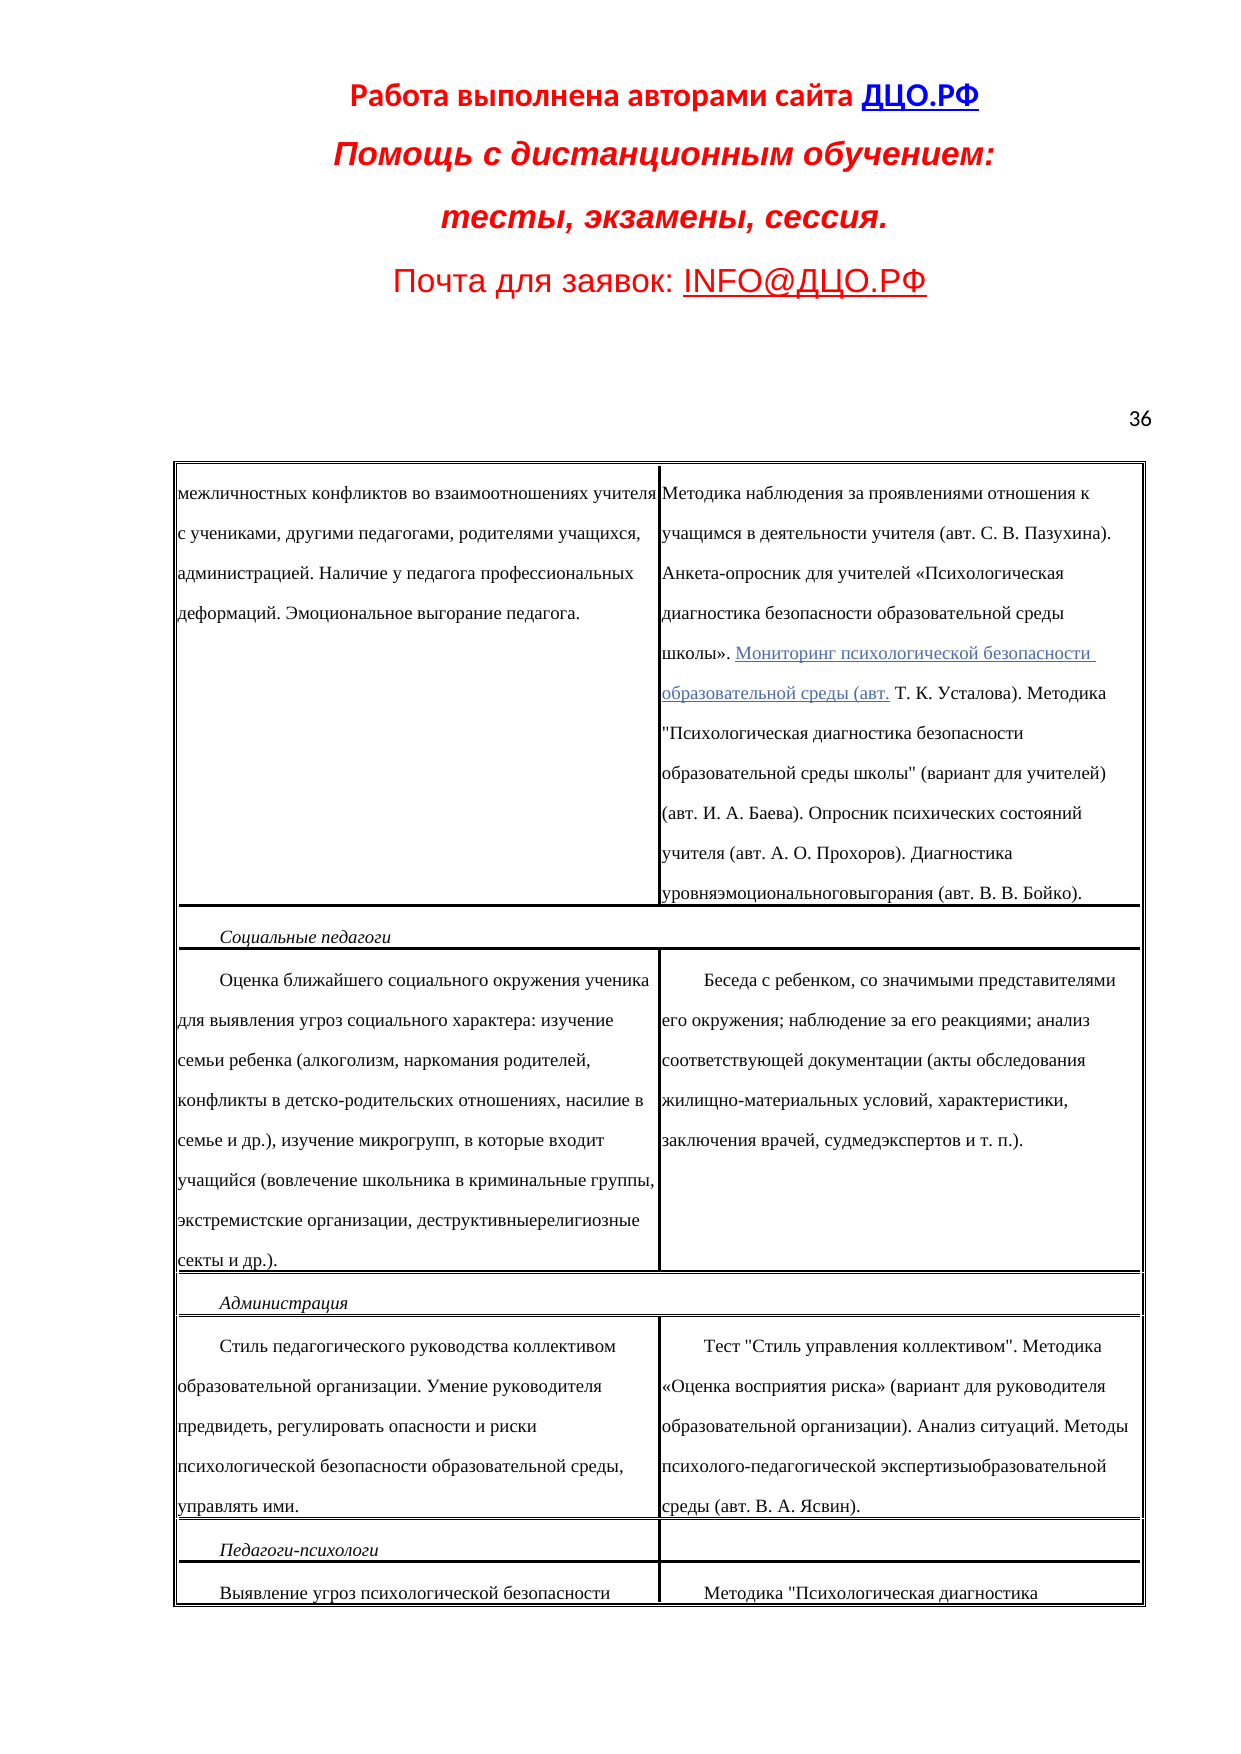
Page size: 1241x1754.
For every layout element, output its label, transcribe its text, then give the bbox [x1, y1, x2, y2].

table_cell Администрация [177, 1270, 1143, 1313]
table_cell Тест "Стиль управления коллективом". Методика «Оценка восприятия риска» (вариант для руководителя образовательной организации). Анализ ситуаций. Методы психолого-педагогической экспертизыобразовательной среды (авт. В. А. Ясвин). [661, 1314, 1143, 1517]
table_cell Оценка ближайшего социального окружения ученика для выявления угроз социального характера: изучение семьи ребенка (алкоголизм, наркомания родителей, конфликты в детско-родительских отношениях, насилие в семье и др.), изучение микрогрупп, в которые входит учащийся (вовлечение школьника в криминальные группы, экстремистские организации, деструктивныерелигиозные секты и др.). [177, 947, 658, 1270]
table_cell Педагоги-психологи [175, 1517, 659, 1560]
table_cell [177, 464, 659, 904]
table_cell Беседа с ребенком, со значимыми представителями его окружения; наблюдение за его реакциями; анализ соответствующей документации (акты обследования жилищно-материальных условий, характеристики, заключения врачей, судмедэкспертов и т. п.). [661, 947, 1142, 1270]
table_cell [659, 464, 1142, 904]
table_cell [659, 1560, 1142, 1603]
table_cell Стиль педагогического руководства коллективом образовательной организации. Умение руководителя предвидеть, регулировать опасности и риски психологической безопасности образовательной среды, управлять ими. [177, 1314, 658, 1517]
table_cell Социальные педагоги [177, 904, 1142, 947]
table_cell [659, 1517, 1144, 1560]
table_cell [177, 1560, 659, 1603]
